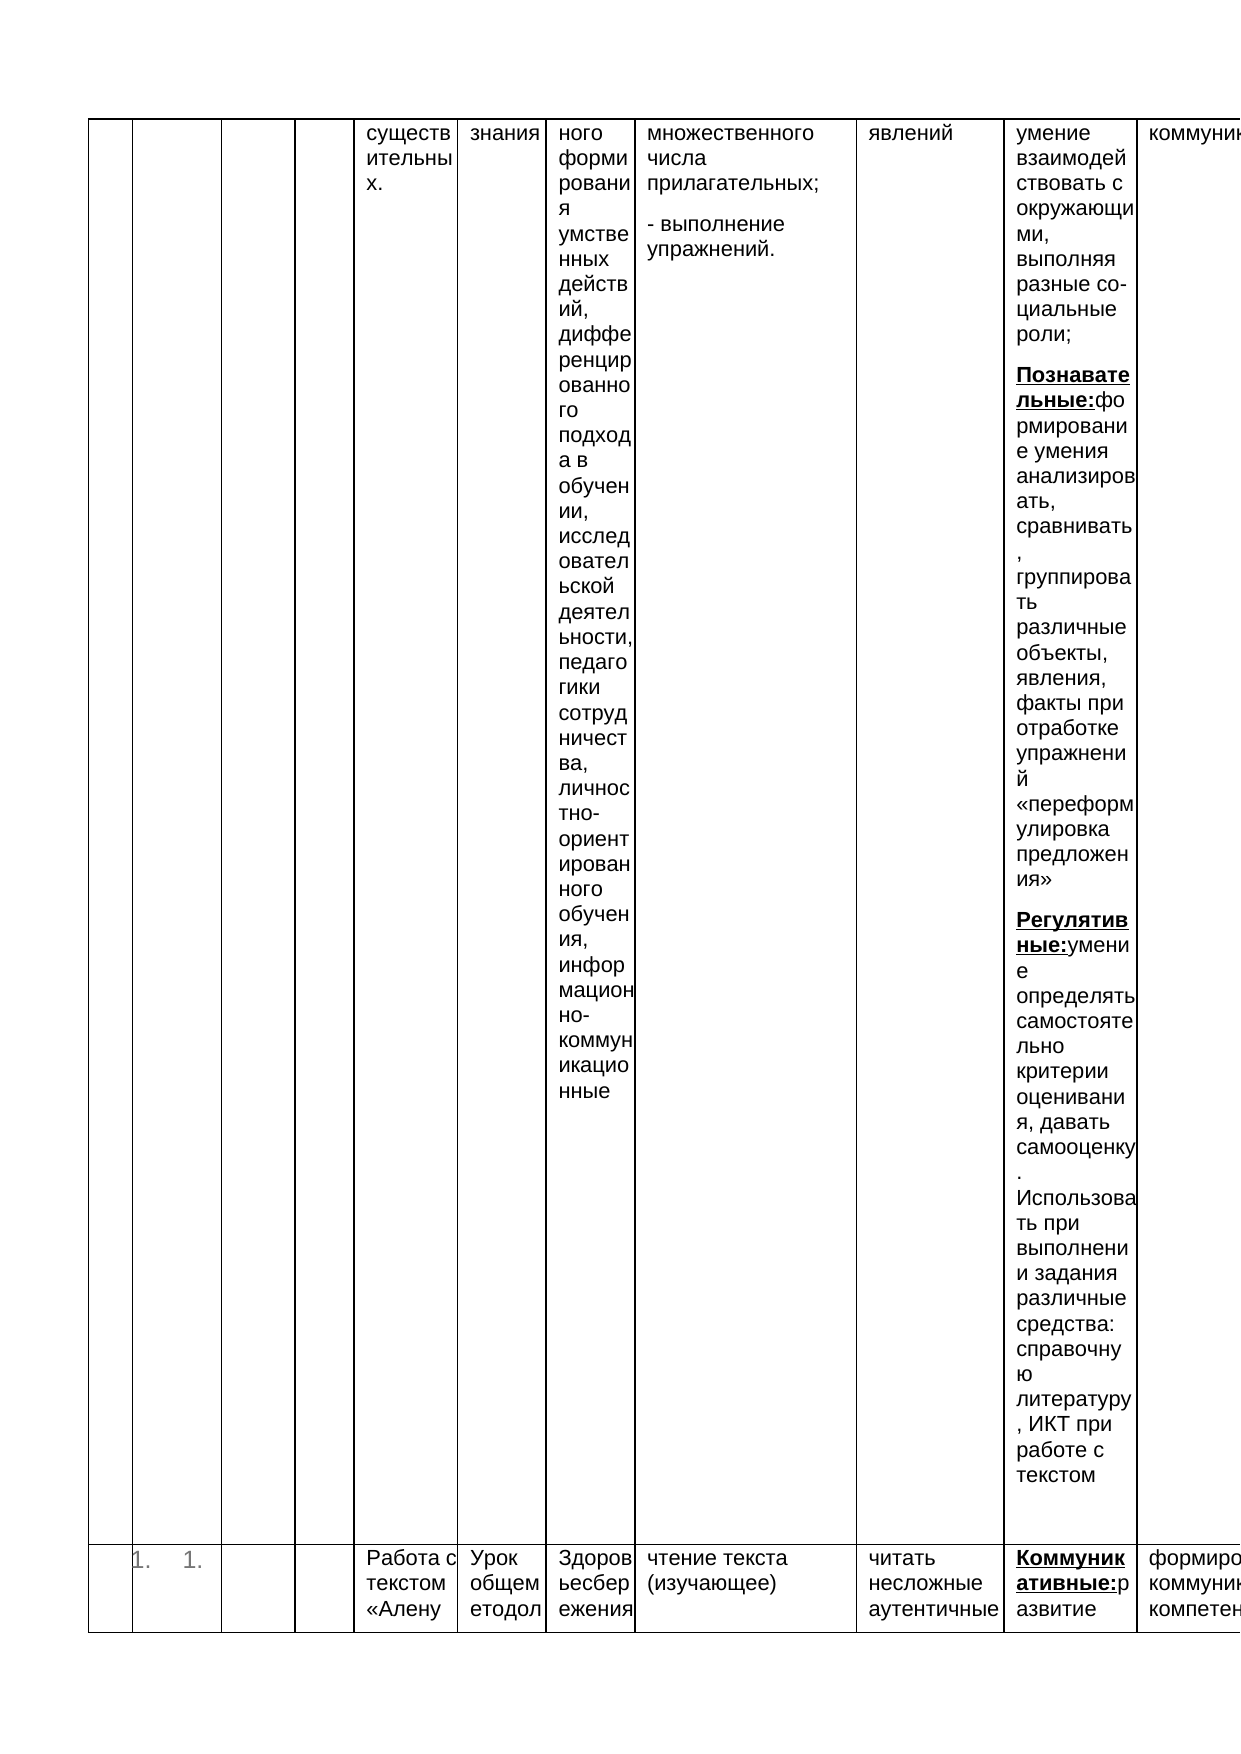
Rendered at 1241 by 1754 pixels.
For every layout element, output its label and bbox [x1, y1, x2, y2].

table_cell [458, 120, 545, 1543]
table_cell [89, 120, 132, 1543]
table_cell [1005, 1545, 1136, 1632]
table_cell [636, 120, 856, 1543]
table_cell [458, 1545, 545, 1632]
table_cell [857, 120, 1003, 1543]
table_cell [1005, 120, 1136, 1543]
table_cell [547, 120, 634, 1543]
table_cell [1138, 1545, 1240, 1632]
table_cell [547, 1545, 634, 1632]
table_cell [222, 1545, 294, 1632]
table_cell [89, 1545, 132, 1632]
table_cell [636, 1545, 856, 1632]
table_cell [355, 120, 457, 1543]
table_cell [1138, 120, 1240, 1543]
table_cell [222, 120, 294, 1543]
table_cell [857, 1545, 1003, 1632]
table_cell [355, 1545, 457, 1632]
table_cell [296, 120, 353, 1543]
table_cell [296, 1545, 353, 1632]
table_cell [133, 120, 221, 1543]
table_cell [133, 1545, 221, 1632]
